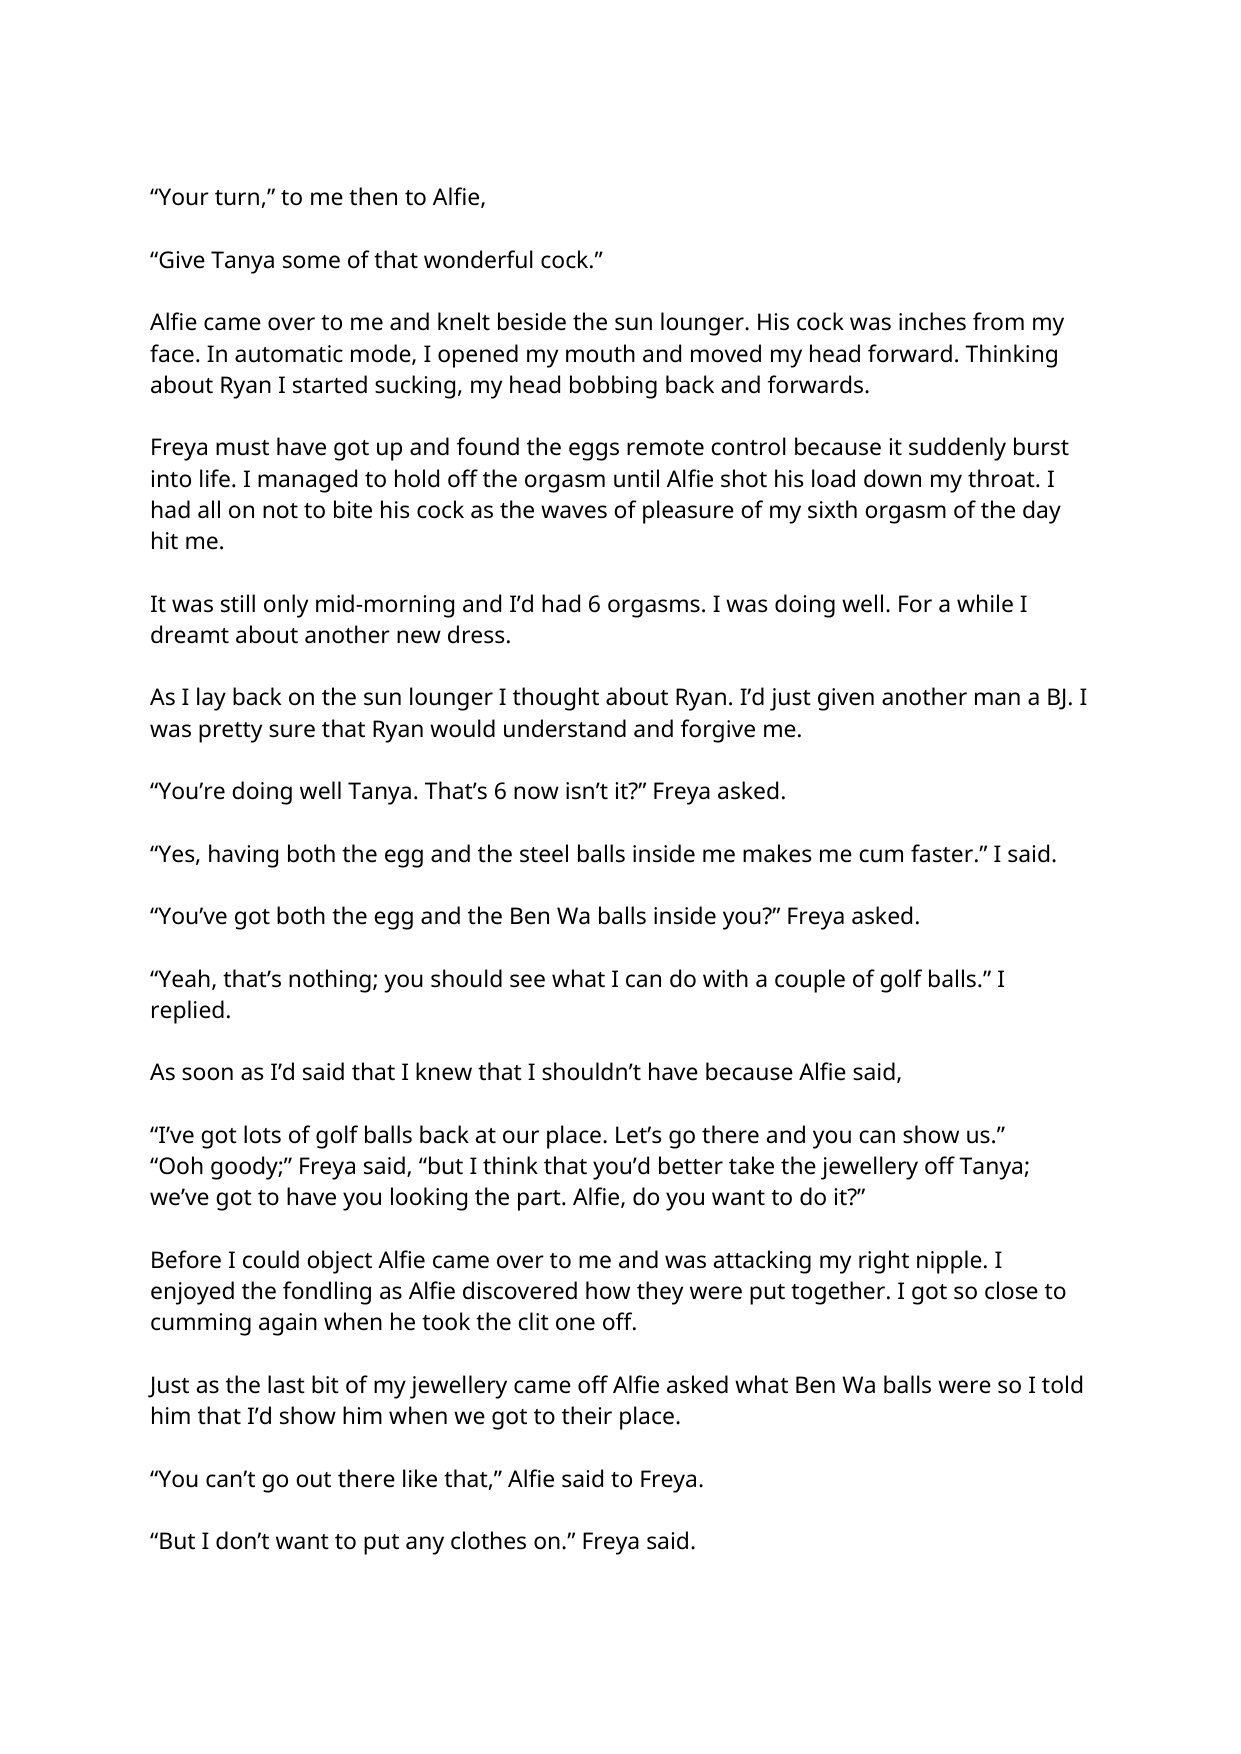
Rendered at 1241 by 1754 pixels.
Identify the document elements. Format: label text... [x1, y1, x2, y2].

text “You’ve got both the egg and the Ben Wa balls inside you?” Freya asked. [150, 900, 1090, 931]
text Just as the last bit of my jewellery came off Alfie asked what Ben Wa balls were so I told him that I’d show him when we got to their place. [150, 1369, 1090, 1431]
text “Your turn,” to me then to Alfie, [150, 181, 1090, 212]
text As I lay back on the sun lounger I thought about Ryan. I’d just given another man a BJ. I was pretty sure that Ryan would understand and forgive me. [150, 681, 1090, 744]
text “But I don’t want to put any clothes on.” Freya said. [150, 1525, 1090, 1556]
text It was still only mid-morning and I’d had 6 orgasms. I was doing well. For a while I dreamt about another new dress. [150, 587, 1090, 650]
text “Yes, having both the egg and the steel balls inside me makes me cum faster.” I said. [150, 837, 1090, 869]
text “Ooh goody;” Freya said, “but I think that you’d better take the jewellery off Tanya; we’ve got to have you looking the part. Alfie, do you want to do it?” [150, 1150, 1090, 1212]
text Before I could object Alfie came over to me and was attacking my right nipple. I enjoyed the fondling as Alfie discovered how they were put together. I got so close to cumming again when he took the clit one off. [150, 1244, 1090, 1337]
text As soon as I’d said that I knew that I shouldn’t have because Alfie said, [150, 1056, 1090, 1087]
text “You’re doing well Tanya. That’s 6 now isn’t it?” Freya asked. [150, 775, 1090, 806]
text “You can’t go out there like that,” Alfie said to Freya. [150, 1462, 1090, 1494]
text “I’ve got lots of golf balls back at our place. Let’s go there and you can show us.” [150, 1119, 1090, 1150]
text “Give Tanya some of that wonderful cock.” [150, 244, 1090, 275]
text Alfie came over to me and knelt beside the sun lounger. His cock was inches from my face. In automatic mode, I opened my mouth and moved my head forward. Thinking about Ryan I started sucking, my head bobbing back and forwards. [150, 306, 1090, 400]
text “Yeah, that’s nothing; you should see what I can do with a couple of golf balls.” I replied. [150, 962, 1090, 1025]
text Freya must have got up and found the eggs remote control because it suddenly burst into life. I managed to hold off the orgasm until Alfie shot his load down my throat. I had all on not to bite his cock as the waves of pleasure of my sixth orgasm of the day hit me. [150, 431, 1090, 556]
